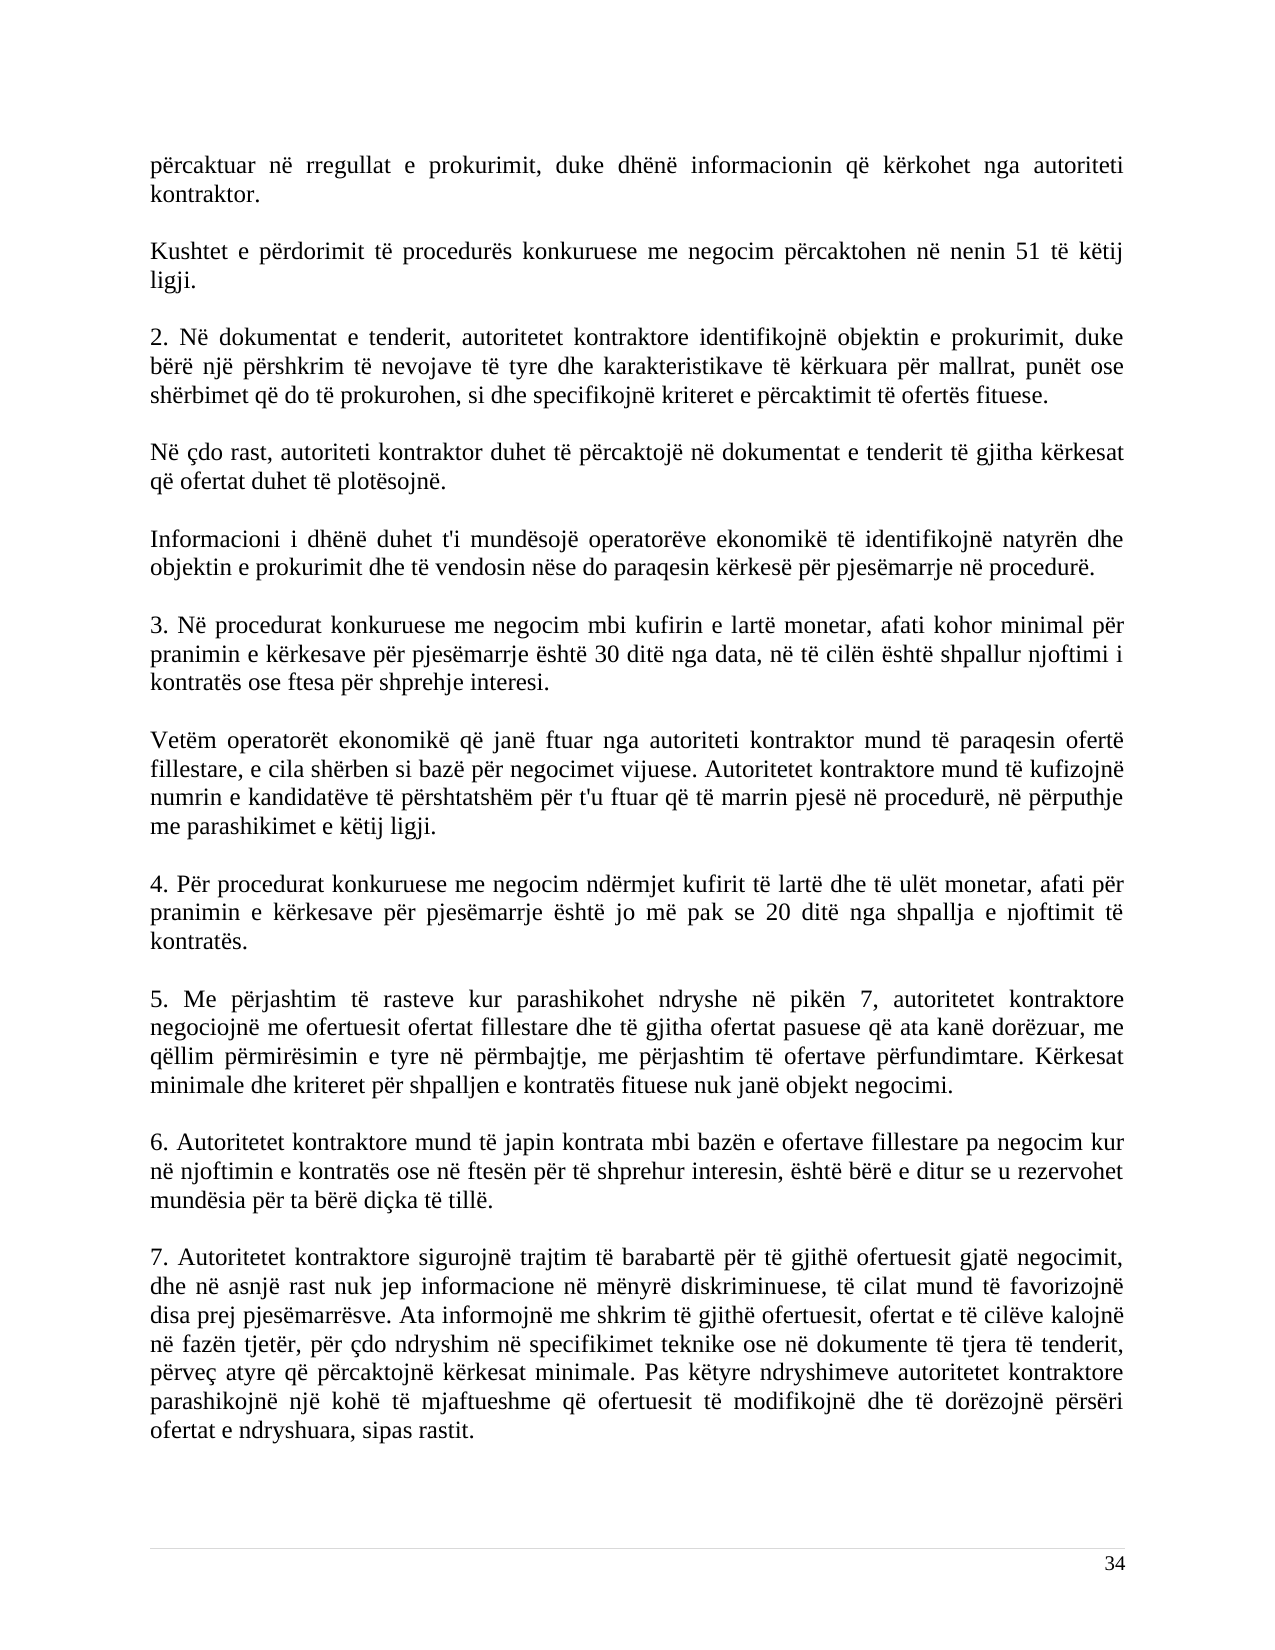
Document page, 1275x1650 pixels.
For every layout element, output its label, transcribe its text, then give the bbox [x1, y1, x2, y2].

text Në çdo rast, autoriteti kontraktor duhet të përcaktojë në dokumentat e tenderit të gjitha kërkesat që ofertat duhet të plotësojnë. [150, 437, 1125, 495]
text 3. Në procedurat konkuruese me negocim mbi kufirin e lartë monetar, afati kohor minimal për pranimin e kërkesave për pjesëmarrje është 30 ditë nga data, në të cilën është shpallur njoftimi i kontratës ose ftesa për shprehje interesi. [150, 610, 1125, 696]
text 5. Me përjashtim të rasteve kur parashikohet ndryshe në pikën 7, autoritetet kontraktore negociojnë me ofertuesit ofertat fillestare dhe të gjitha ofertat pasuese që ata kanë dorëzuar, me qëllim përmirësimin e tyre në përmbajtje, me përjashtim të ofertave përfundimtare. Kërkesat minimale dhe kriteret për shpalljen e kontratës fituese nuk janë objekt negocimi. [150, 984, 1125, 1099]
text 4. Për procedurat konkuruese me negocim ndërmjet kufirit të lartë dhe të ulët monetar, afati për pranimin e kërkesave për pjesëmarrje është jo më pak se 20 ditë nga shpallja e njoftimit të kontratës. [150, 869, 1125, 955]
text Vetëm operatorët ekonomikë që janë ftuar nga autoriteti kontraktor mund të paraqesin ofertë fillestare, e cila shërben si bazë për negocimet vijuese. Autoritetet kontraktore mund të kufizojnë numrin e kandidatëve të përshtatshëm për t'u ftuar që të marrin pjesë në procedurë, në përputhje me parashikimet e këtij ligji. [150, 725, 1125, 840]
text Informacioni i dhënë duhet t'i mundësojë operatorëve ekonomikë të identifikojnë natyrën dhe objektin e prokurimit dhe të vendosin nëse do paraqesin kërkesë për pjesëmarrje në procedurë. [150, 524, 1125, 581]
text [150, 150, 1125, 207]
text 6. Autoritetet kontraktore mund të japin kontrata mbi bazën e ofertave fillestare pa negocim kur në njoftimin e kontratës ose në ftesën për të shprehur interesin, është bërë e ditur se u rezervohet mundësia për ta bërë diçka të tillë. [150, 1127, 1125, 1214]
text 7. Autoritetet kontraktore sigurojnë trajtim të barabartë për të gjithë ofertuesit gjatë negocimit, dhe në asnjë rast nuk jep informacione në mënyrë diskriminuese, të cilat mund të favorizojnë disa prej pjesëmarrësve. Ata informojnë me shkrim të gjithë ofertuesit, ofertat e të cilëve kalojnë në fazën tjetër, për çdo ndryshim në specifikimet teknike ose në dokumente të tjera të tenderit, përveç atyre që përcaktojnë kërkesat minimale. Pas këtyre ndryshimeve autoritetet kontraktore parashikojnë një kohë të mjaftueshme që ofertuesit të modifikojnë dhe të dorëzojnë përsëri ofertat e ndryshuara, sipas rastit. [150, 1242, 1125, 1444]
text Kushtet e përdorimit të procedurës konkuruese me negocim përcaktohen në nenin 51 të këtij ligji. [150, 236, 1125, 294]
text 2. Në dokumentat e tenderit, autoritetet kontraktore identifikojnë objektin e prokurimit, duke bërë një përshkrim të nevojave të tyre dhe karakteristikave të kërkuara për mallrat, punët ose shërbimet që do të prokurohen, si dhe specifikojnë kriteret e përcaktimit të ofertës fituese. [150, 322, 1125, 409]
